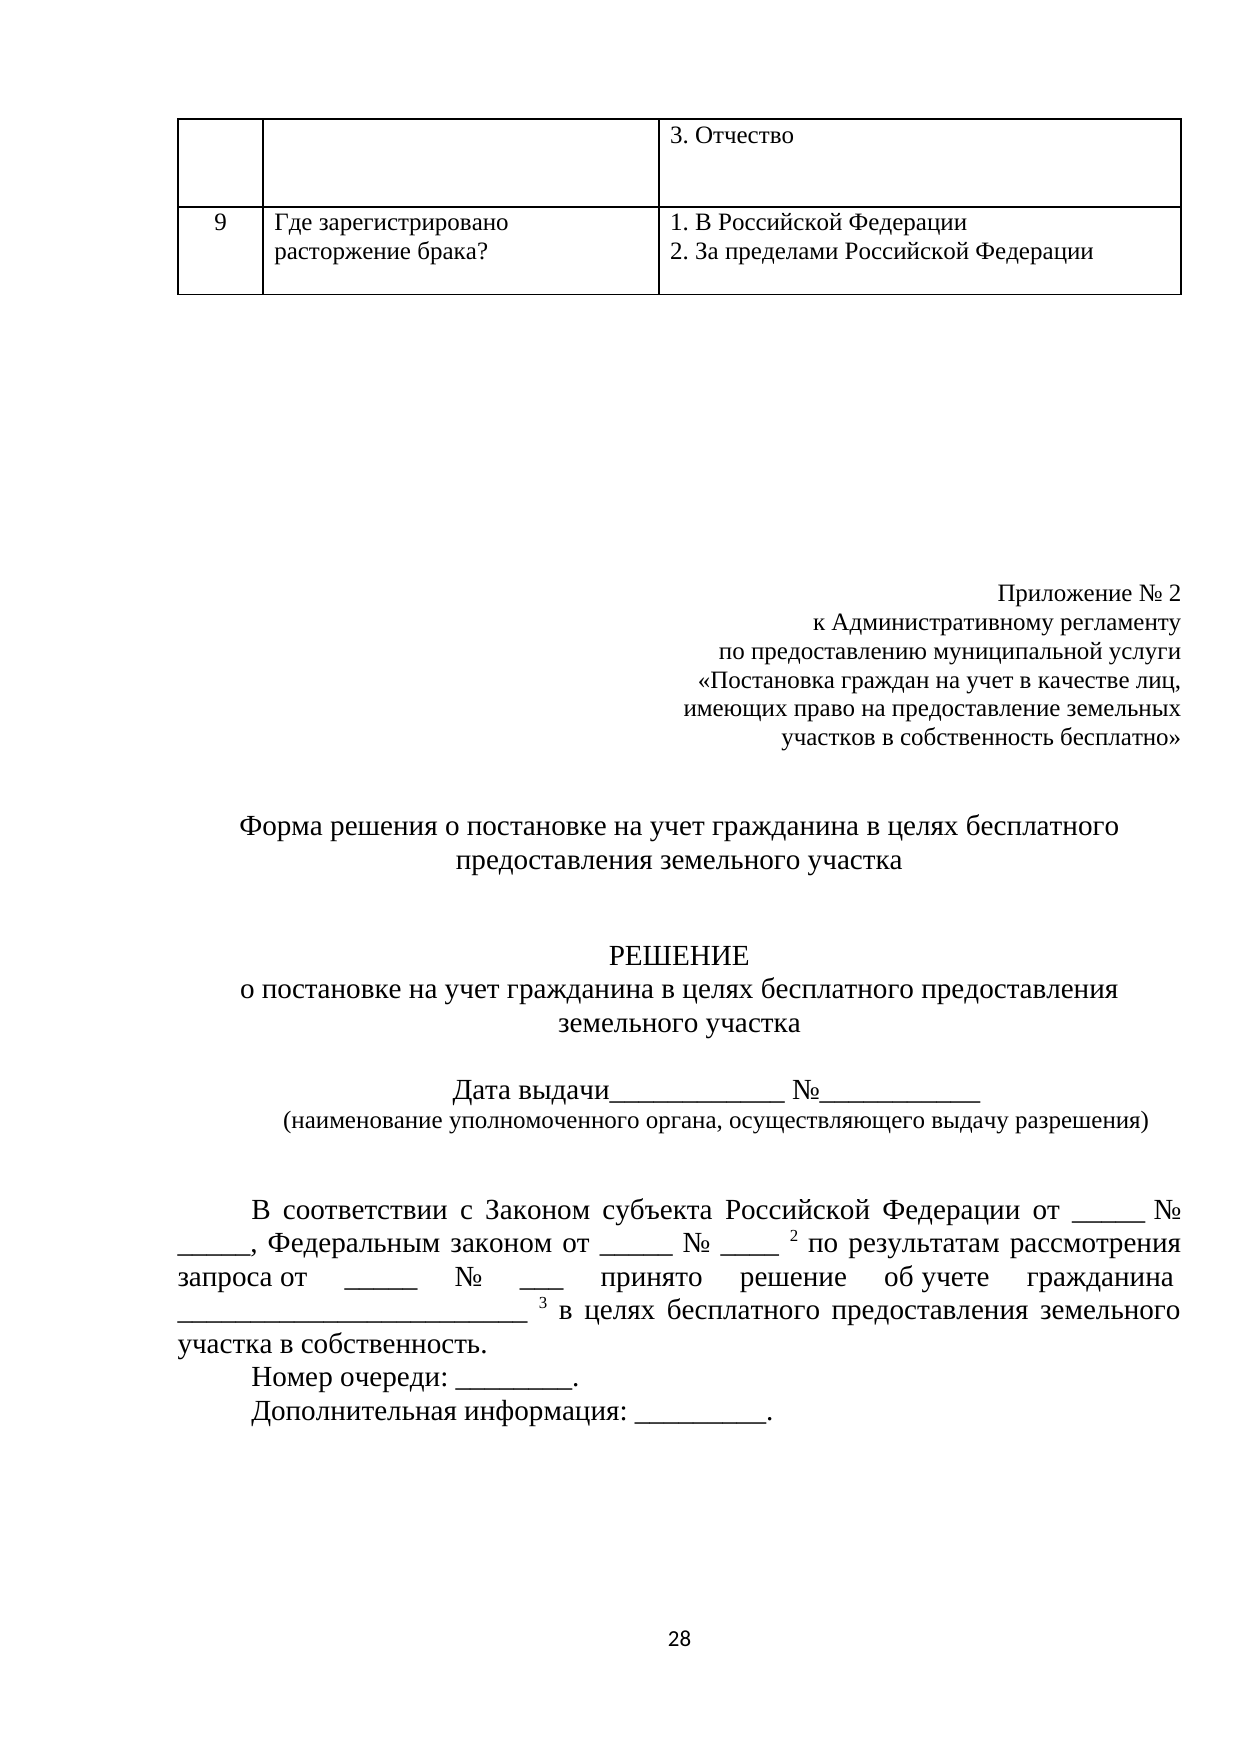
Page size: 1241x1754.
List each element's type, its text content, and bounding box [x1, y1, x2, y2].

text к Административному регламенту [177, 607, 1181, 636]
text имеющих право на предоставление земельных [177, 693, 1181, 722]
text «Постановка граждан на учет в качестве лиц, [177, 665, 1181, 693]
table_cell 8 [179, 120, 262, 206]
text о постановке на учет гражданина в целях бесплатного предоставления земельного участка [177, 971, 1181, 1038]
text В соответствии с Законом субъекта Российской Федерации от _____ № _____, Федеральным законом от _____ № ____ 2 по результатам рассмотрения запроса от _____ № ___ принято решение об учете гражданина ________________________ 3 в целях бесплатного предоставления земельного участка в собственность. [177, 1192, 1181, 1359]
text Номер очереди: ________. [177, 1359, 1181, 1393]
text Дополнительная информация: _________. [177, 1393, 1181, 1427]
text участков в собственность бесплатно» [177, 722, 1181, 751]
text Приложение № 2 [177, 578, 1181, 607]
text по предоставлению муниципальной услуги [177, 636, 1181, 665]
table_cell 9 [179, 208, 262, 294]
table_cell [264, 120, 658, 206]
text РЕШЕНИЕ [177, 938, 1181, 971]
table_cell Где зарегистрировано расторжение брака? [264, 208, 658, 294]
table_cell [660, 120, 1180, 206]
text Форма решения о постановке на учет гражданина в целях бесплатного предоставления земельного участка [177, 808, 1181, 876]
text (наименование уполномоченного органа, осуществляющего выдачу разрешения) [177, 1106, 1181, 1134]
text Дата выдачи____________ №___________ [177, 1072, 1181, 1106]
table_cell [660, 208, 1180, 294]
